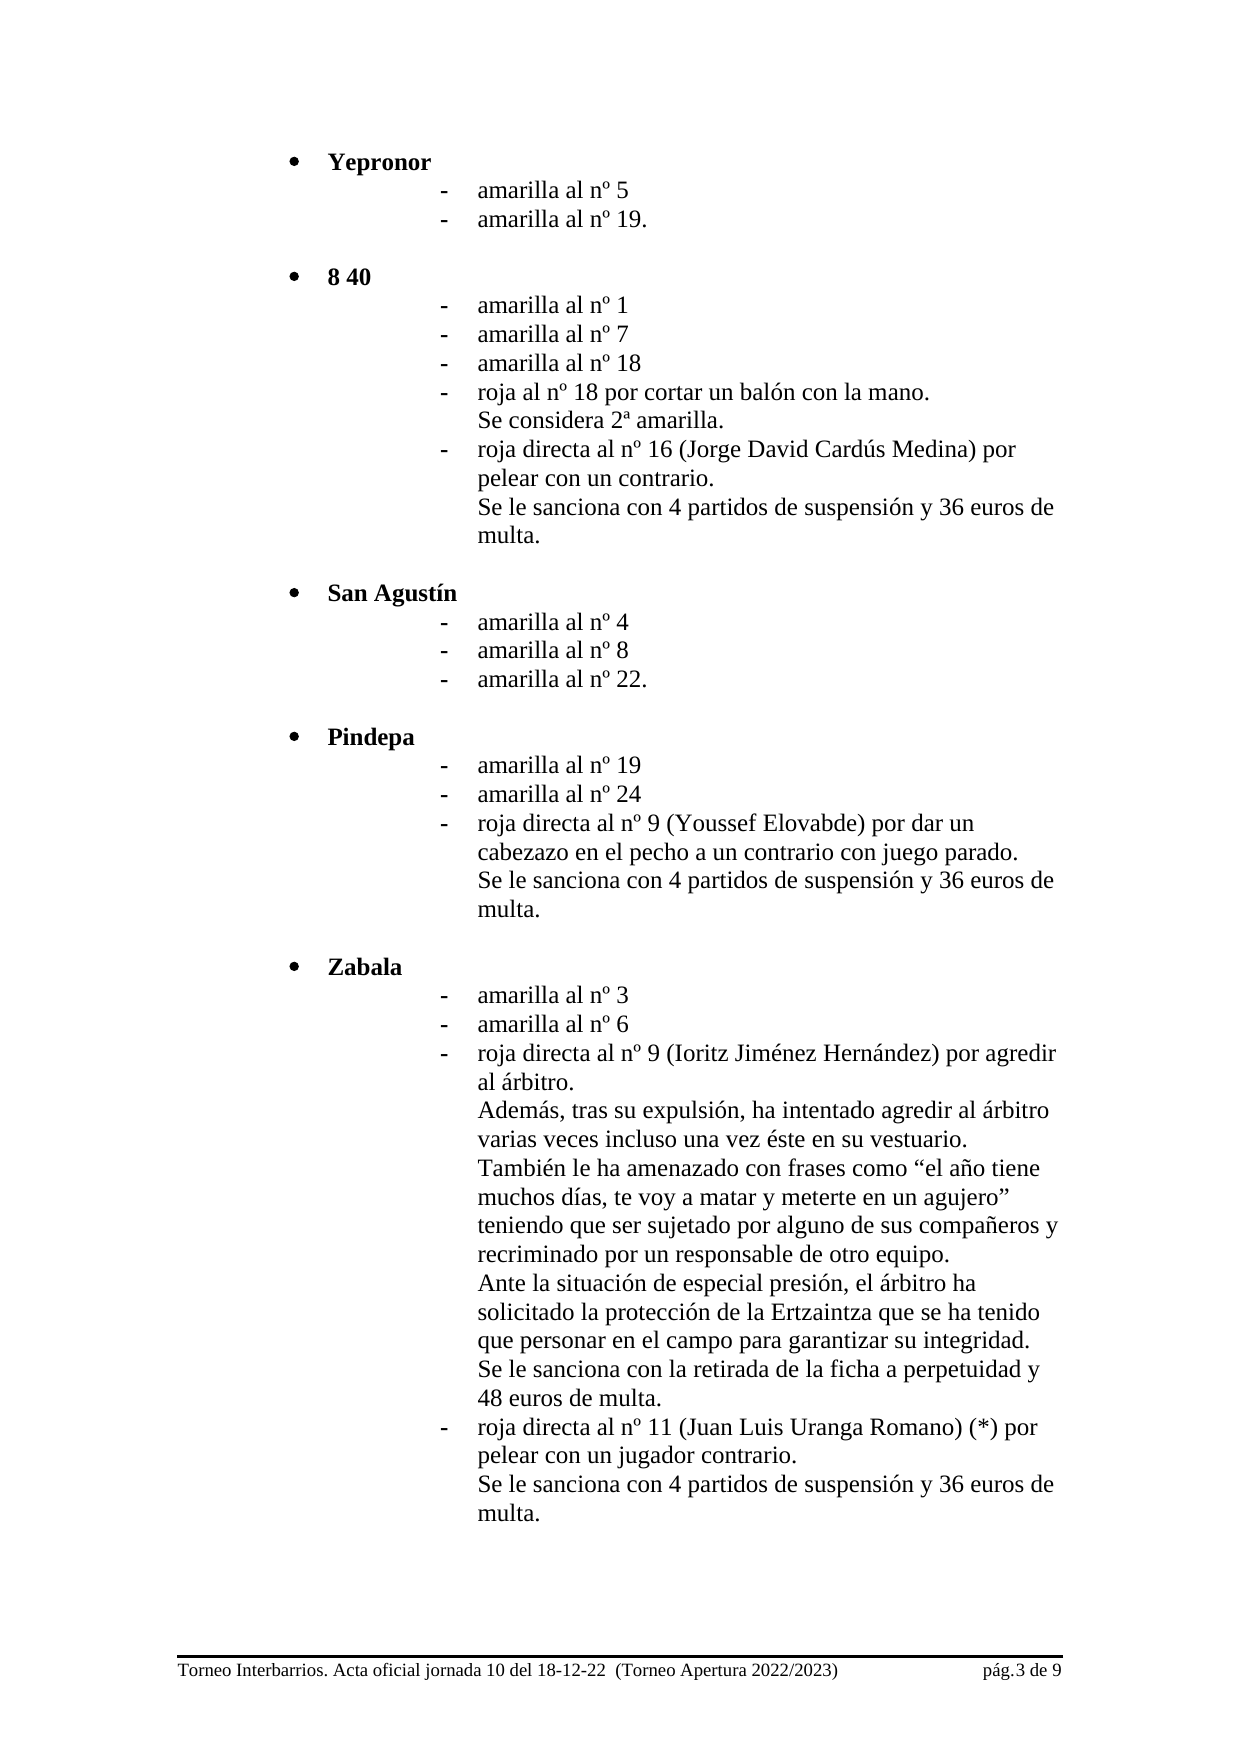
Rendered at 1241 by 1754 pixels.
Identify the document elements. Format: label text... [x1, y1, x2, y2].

text Se le sanciona con 4 partidos de suspensión y 36 euros de multa. [477, 1469, 1063, 1527]
list amarilla al nº 4 [440, 607, 1063, 636]
list amarilla al nº 18 [440, 348, 1063, 377]
list roja al nº 18 por cortar un balón con la mano. [440, 377, 1063, 406]
list amarilla al nº 6 [440, 1009, 1063, 1038]
list roja directa al nº 9 (Youssef Elovabde) por dar un cabezazo en el pecho a un contrario con juego parado. [440, 808, 1063, 866]
list roja directa al nº 11 (Juan Luis Uranga Romano) (*) por pelear con un jugador contrario. [440, 1412, 1063, 1469]
list amarilla al nº 19. [440, 204, 1063, 233]
list amarilla al nº 5 [440, 176, 1063, 204]
text Se le sanciona con 4 partidos de suspensión y 36 euros de multa. [477, 866, 1063, 923]
list amarilla al nº 24 [440, 779, 1063, 808]
text También le ha amenazado con frases como “el año tiene muchos días, te voy a matar y meterte en un agujero” teniendo que ser sujetado por alguno de sus compañeros y recriminado por un responsable de otro equipo. [477, 1153, 1063, 1268]
list amarilla al nº 3 [440, 981, 1063, 1009]
list amarilla al nº 8 [440, 636, 1063, 664]
text Ante la situación de especial presión, el árbitro ha solicitado la protección de la Ertzaintza que se ha tenido que personar en el campo para garantizar su integridad. [477, 1268, 1063, 1354]
list amarilla al nº 22. [440, 664, 1063, 693]
list amarilla al nº 7 [440, 319, 1063, 348]
list Pindepa [290, 722, 1063, 751]
text Se le sanciona con 4 partidos de suspensión y 36 euros de multa. [477, 492, 1063, 549]
list Zabala [290, 952, 1063, 981]
list Yepronor [290, 147, 1063, 176]
text Se le sanciona con la retirada de la ficha a perpetuidad y 48 euros de multa. [477, 1354, 1063, 1412]
text Se considera 2ª amarilla. [477, 406, 1063, 434]
list 8 40 [290, 262, 1063, 291]
text Además, tras su expulsión, ha intentado agredir al árbitro varias veces incluso una vez éste en su vestuario. [477, 1096, 1063, 1153]
list amarilla al nº 19 [440, 751, 1063, 779]
list amarilla al nº 1 [440, 291, 1063, 319]
list roja directa al nº 9 (Ioritz Jiménez Hernández) por agredir al árbitro. [440, 1038, 1063, 1096]
list roja directa al nº 16 (Jorge David Cardús Medina) por pelear con un contrario. [440, 434, 1063, 492]
list San Agustín [290, 578, 1063, 607]
